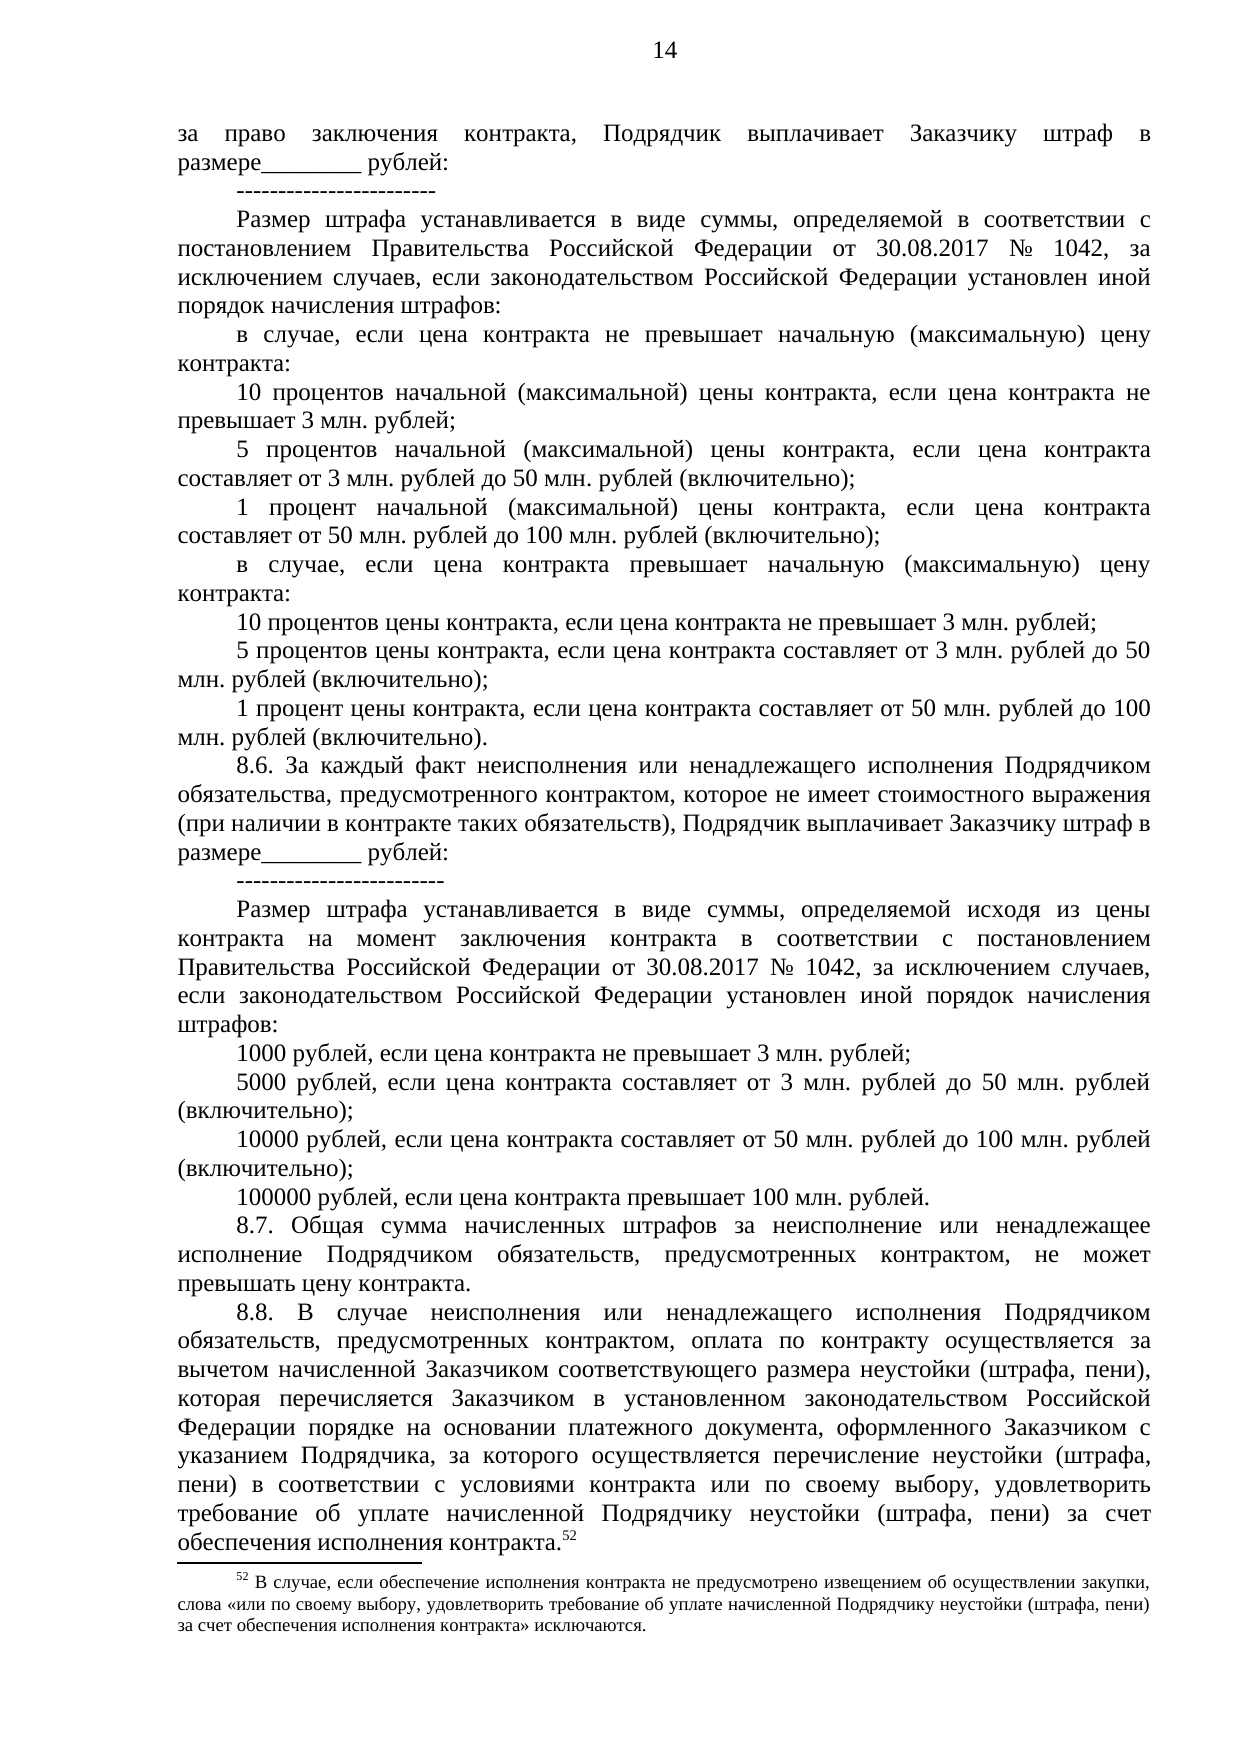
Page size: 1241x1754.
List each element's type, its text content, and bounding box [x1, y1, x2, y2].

text ------------------------- [177, 866, 1152, 894]
text 10000 рублей, если цена контракта составляет от 50 млн. рублей до 100 млн. рублей (включительно); [177, 1124, 1152, 1182]
text в случае, если цена контракта не превышает начальную (максимальную) цену контракта: [177, 319, 1152, 377]
text 5 процентов начальной (максимальной) цены контракта, если цена контракта составляет от 3 млн. рублей до 50 млн. рублей (включительно); [177, 434, 1152, 492]
text 5 процентов цены контракта, если цена контракта составляет от 3 млн. рублей до 50 млн. рублей (включительно); [177, 636, 1152, 693]
text 100000 рублей, если цена контракта превышает 100 млн. рублей. [177, 1182, 1152, 1211]
text Размер штрафа устанавливается в виде суммы, определяемой в соответствии с постановлением Правительства Российской Федерации от 30.08.2017 № 1042, за исключением случаев, если законодательством Российской Федерации установлен иной порядок начисления штрафов: [177, 204, 1152, 319]
text Размер штрафа устанавливается в виде суммы, определяемой исходя из цены контракта на момент заключения контракта в соответствии с постановлением Правительства Российской Федерации от 30.08.2017 № 1042, за исключением случаев, если законодательством Российской Федерации установлен иной порядок начисления штрафов: [177, 894, 1152, 1038]
text ------------------------ [177, 176, 1152, 204]
text в случае, если цена контракта превышает начальную (максимальную) цену контракта: [177, 549, 1152, 607]
text 10 процентов начальной (максимальной) цены контракта, если цена контракта не превышает 3 млн. рублей; [177, 377, 1152, 434]
text 8.8. В случае неисполнения или ненадлежащего исполнения Подрядчиком обязательств, предусмотренных контрактом, оплата по контракту осуществляется за вычетом начисленной Заказчиком соответствующего размера неустойки (штрафа, пени), которая перечисляется Заказчиком в установленном законодательством Российской Федерации порядке на основании платежного документа, оформленного Заказчиком с указанием Подрядчика, за которого осуществляется перечисление неустойки (штрафа, пени) в соответствии с условиями контракта или по своему выбору, удовлетворить требование об уплате начисленной Подрядчику неустойки (штрафа, пени) за счет обеспечения исполнения контракта. [177, 1297, 1152, 1556]
text 1000 рублей, если цена контракта не превышает 3 млн. рублей; [177, 1038, 1152, 1067]
text 1 процент начальной (максимальной) цены контракта, если цена контракта составляет от 50 млн. рублей до 100 млн. рублей (включительно); [177, 492, 1152, 549]
text 1 процент цены контракта, если цена контракта составляет от 50 млн. рублей до 100 млн. рублей (включительно). [177, 693, 1152, 751]
text 10 процентов цены контракта, если цена контракта не превышает 3 млн. рублей; [177, 607, 1152, 636]
text 5000 рублей, если цена контракта составляет от 3 млн. рублей до 50 млн. рублей (включительно); [177, 1067, 1152, 1124]
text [177, 118, 1152, 176]
text 8.6. За каждый факт неисполнения или ненадлежащего исполнения Подрядчиком обязательства, предусмотренного контрактом, которое не имеет стоимостного выражения (при наличии в контракте таких обязательств), Подрядчик выплачивает Заказчику штраф в размере________ рублей: [177, 751, 1152, 866]
text 8.7. Общая сумма начисленных штрафов за неисполнение или ненадлежащее исполнение Подрядчиком обязательств, предусмотренных контрактом, не может превышать цену контракта. [177, 1211, 1152, 1297]
